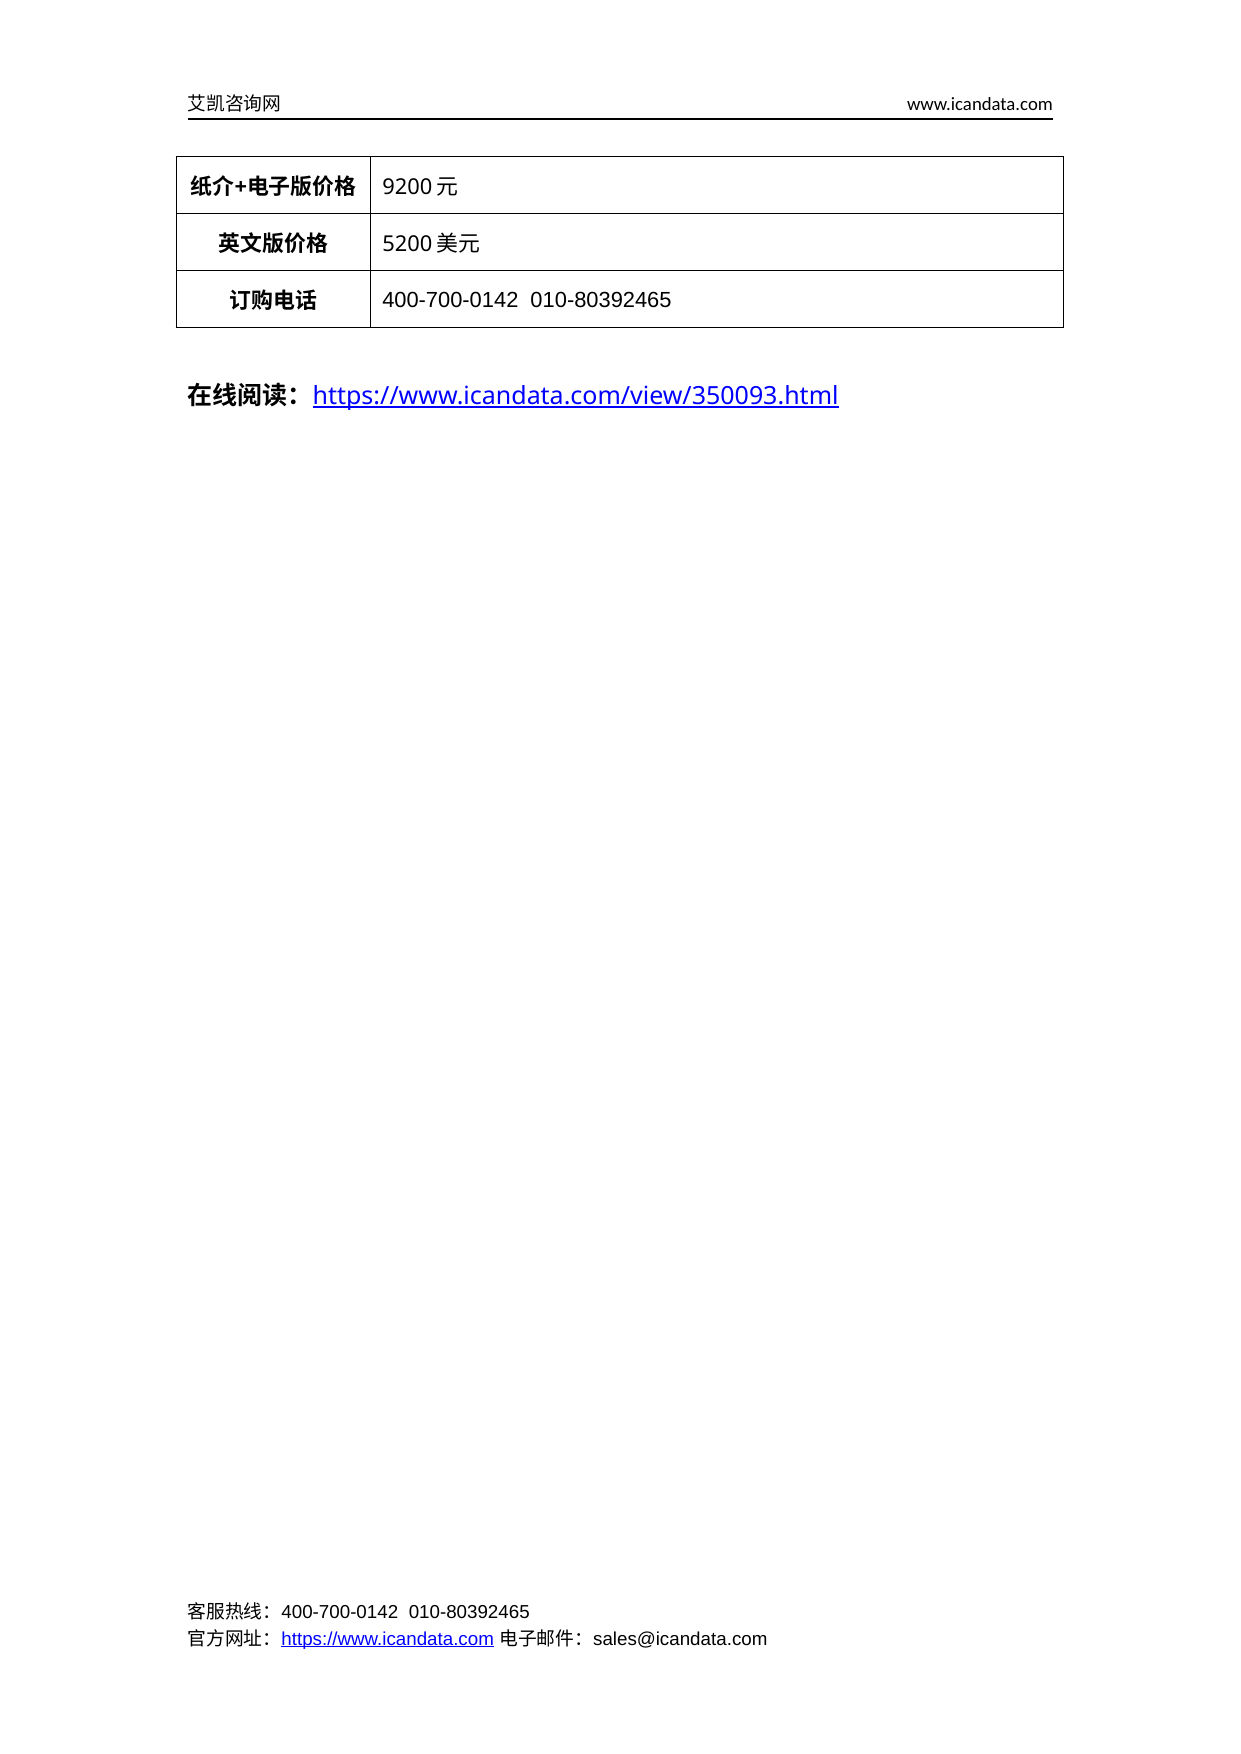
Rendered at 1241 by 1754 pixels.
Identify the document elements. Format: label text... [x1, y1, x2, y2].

table_cell 9200元 [371, 157, 1063, 213]
text 在线阅读：https://www.icandata.com/view/350093.html [187, 361, 1053, 426]
table_cell 英文版价格 [177, 214, 370, 270]
table_cell 5200美元 [371, 214, 1063, 270]
table_cell 纸介+电子版价格 [177, 157, 370, 213]
table_cell 400-700-0142 010-80392465 [371, 271, 1063, 327]
table_cell 订购电话 [177, 271, 370, 327]
